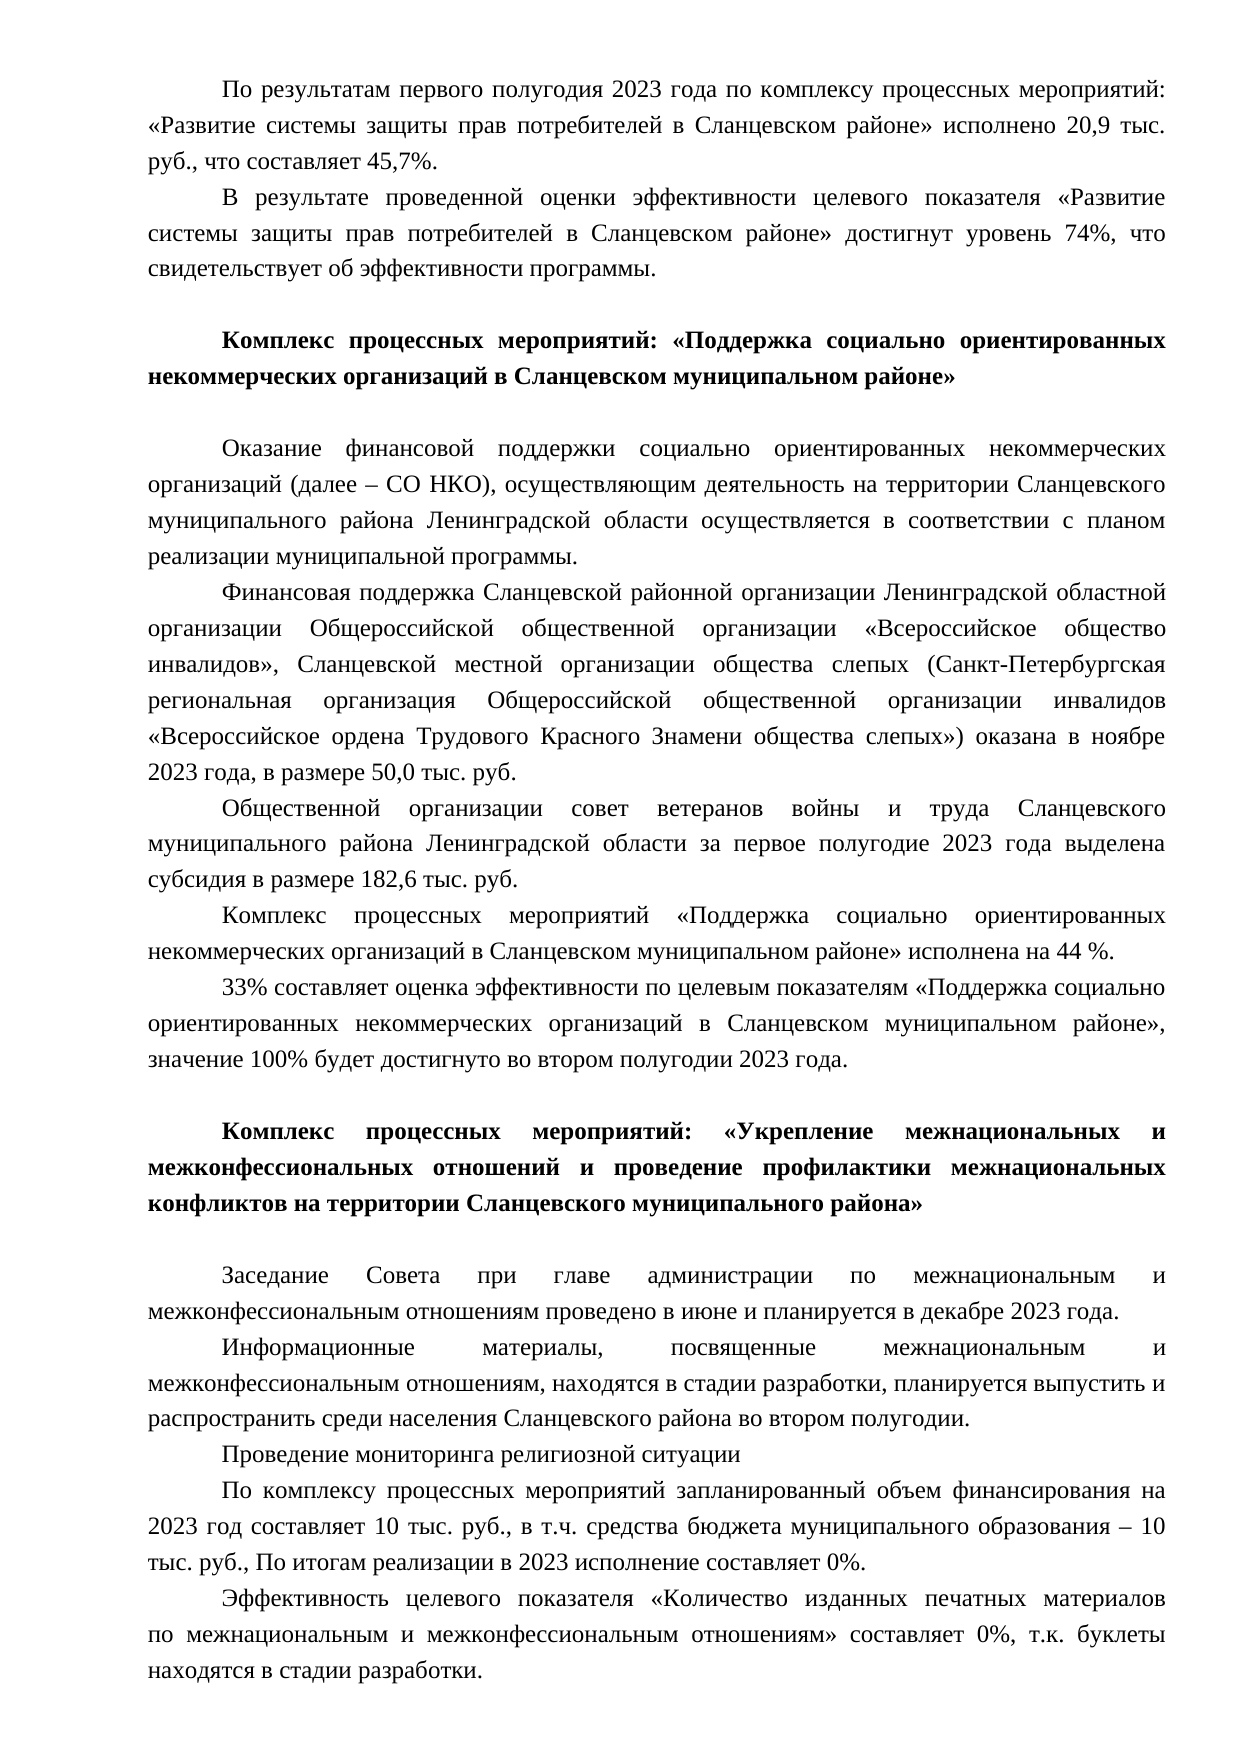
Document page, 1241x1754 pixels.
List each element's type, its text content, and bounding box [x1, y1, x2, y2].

text По результатам первого полугодия 2023 года по комплексу процессных мероприятий: «Развитие системы защиты прав потребителей в Сланцевском районе» исполнено 20,9 тыс. руб., что составляет 45,7%. [148, 74, 1167, 174]
text Комплекс процессных мероприятий «Поддержка социально ориентированных некоммерческих организаций в Сланцевском муниципальном районе» исполнена на 44 %. [148, 900, 1167, 965]
text В результате проведенной оценки эффективности целевого показателя «Развитие системы защиты прав потребителей в Сланцевском районе» достигнут уровень 74%, что свидетельствует об эффективности программы. [148, 182, 1167, 282]
text 33% составляет оценка эффективности по целевым показателям «Поддержка социально ориентированных некоммерческих организаций в Сланцевском муниципальном районе», значение 100% будет достигнуто во втором полугодии 2023 года. [148, 972, 1167, 1073]
text Информационные материалы, посвященные межнациональным и межконфессиональным отношениям, находятся в стадии разработки, планируется выпустить и распространить среди населения Сланцевского района во втором полугодии. [148, 1332, 1167, 1432]
text Комплекс процессных мероприятий: «Укрепление межнациональных и межконфессиональных отношений и проведение профилактики межнациональных конфликтов на территории Сланцевского муниципального района» [148, 1116, 1167, 1217]
text По комплексу процессных мероприятий запланированный объем финансирования на 2023 год составляет 10 тыс. руб., в т.ч. средства бюджета муниципального образования – 10 тыс. руб., По итогам реализации в 2023 исполнение составляет 0%. [148, 1475, 1167, 1576]
text Оказание финансовой поддержки социально ориентированных некоммерческих организаций (далее – СО НКО), осуществляющим деятельность на территории Сланцевского муниципального района Ленинградской области осуществляется в соответствии с планом реализации муниципальной программы. [148, 433, 1167, 570]
text Комплекс процессных мероприятий: «Поддержка социально ориентированных некоммерческих организаций в Сланцевском муниципальном районе» [148, 325, 1167, 390]
text Финансовая поддержка Сланцевской районной организации Ленинградской областной организации Общероссийской общественной организации «Всероссийское общество инвалидов», Сланцевской местной организации общества слепых (Санкт-Петербургская региональная организация Общероссийской общественной организации инвалидов «Всероссийское ордена Трудового Красного Знамени общества слепых») оказана в ноябре 2023 года, в размере 50,0 тыс. руб. [148, 577, 1167, 785]
text Заседание Совета при главе администрации по межнациональным и межконфессиональным отношениям проведено в июне и планируется в декабре 2023 года. [148, 1260, 1167, 1324]
text Общественной организации совет ветеранов войны и труда Сланцевского муниципального района Ленинградской области за первое полугодие 2023 года выделена субсидия в размере 182,6 тыс. руб. [148, 793, 1167, 893]
text Проведение мониторинга религиозной ситуации [148, 1439, 1167, 1468]
text Эффективность целевого показателя «Количество изданных печатных материалов по межнациональным и межконфессиональным отношениям» составляет 0%, т.к. буклеты находятся в стадии разработки. [148, 1583, 1167, 1684]
